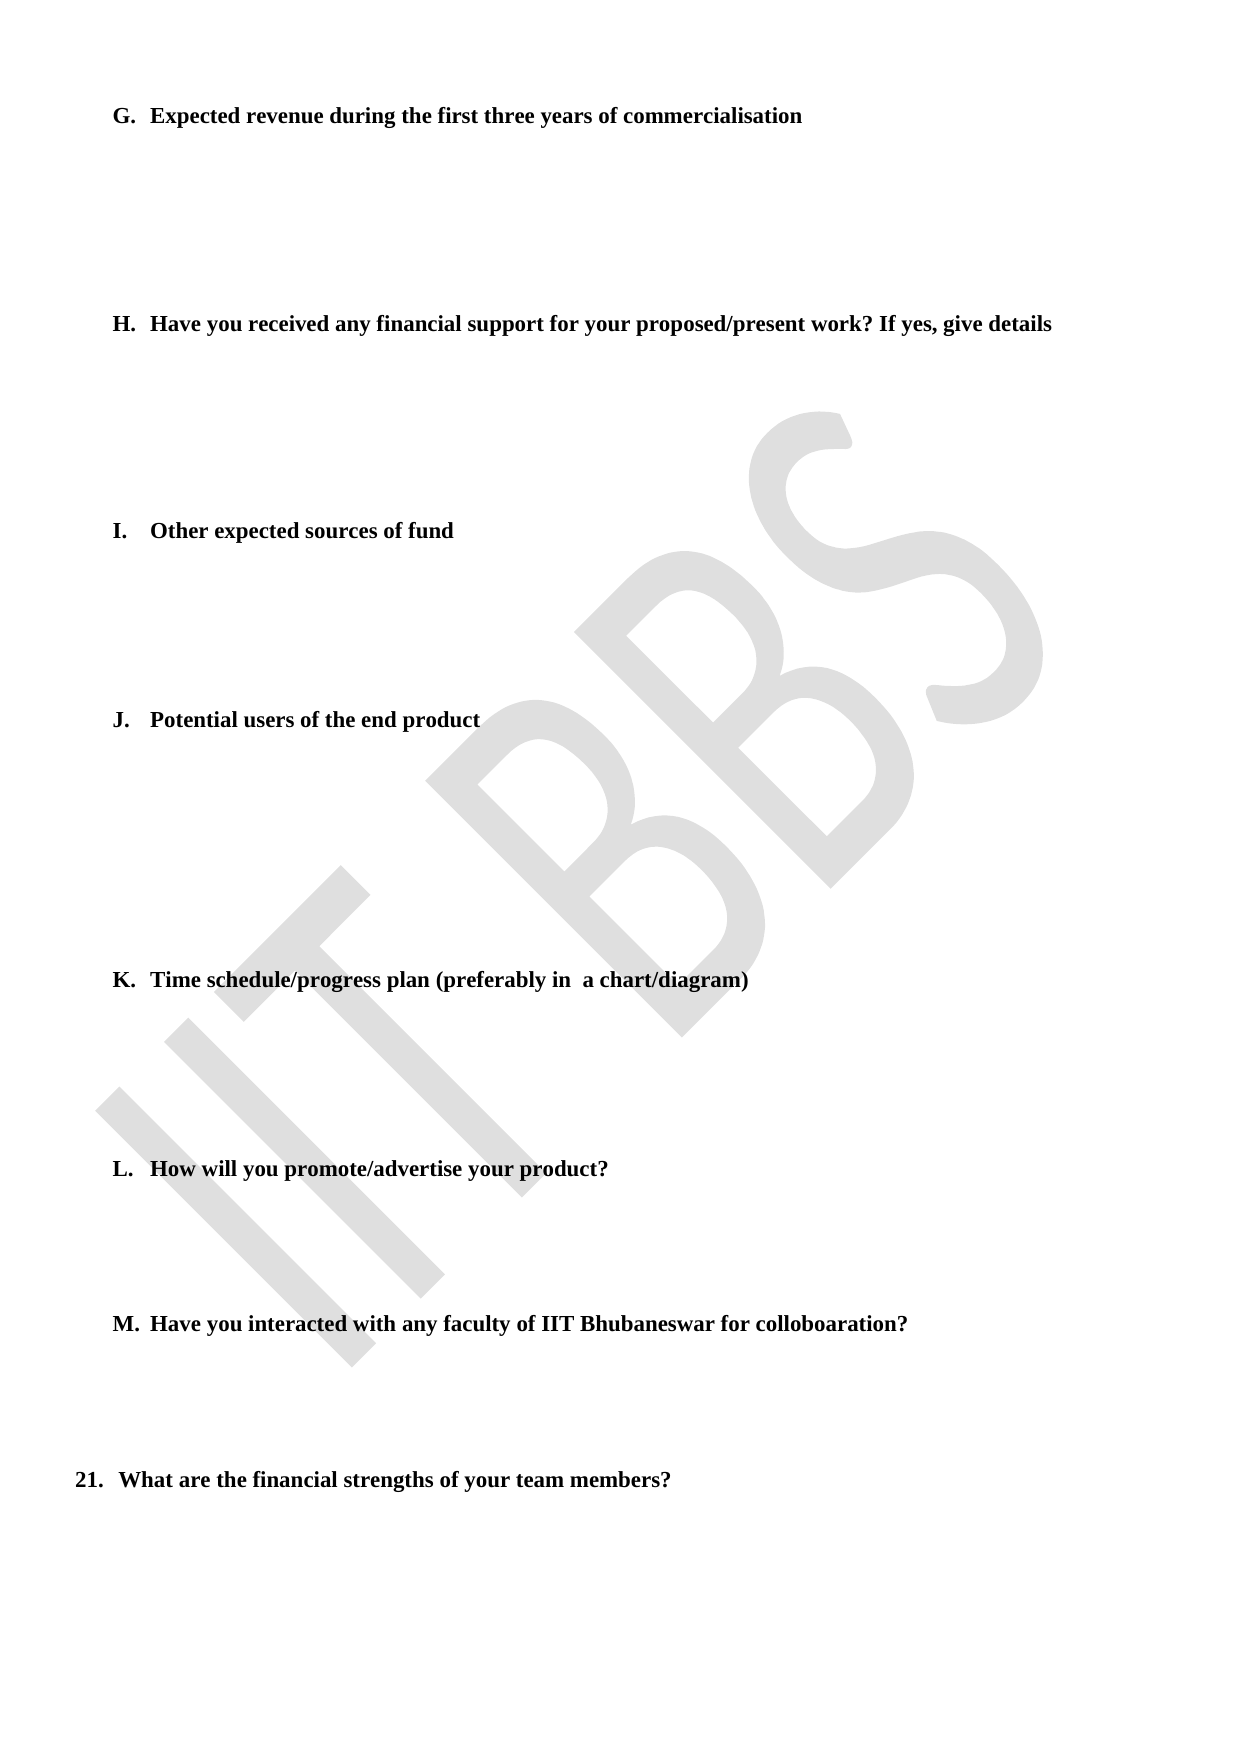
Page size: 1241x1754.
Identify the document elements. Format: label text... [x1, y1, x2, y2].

list Expected revenue during the first three years of commercialisation [112, 102, 1097, 128]
list How will you promote/advertise your product? [112, 1154, 1097, 1181]
list Potential users of the end product [112, 706, 1097, 732]
list Have you received any financial support for your proposed/present work? If yes, give details [112, 310, 1097, 336]
list Time schedule/progress plan (preferably in a chart/diagram) [112, 966, 1097, 992]
list What are the financial strengths of your team members? [75, 1466, 1097, 1493]
list Other expected sources of fund [112, 518, 1097, 544]
list Have you interacted with any faculty of IIT Bhubaneswar for colloboaration? [112, 1311, 1097, 1337]
